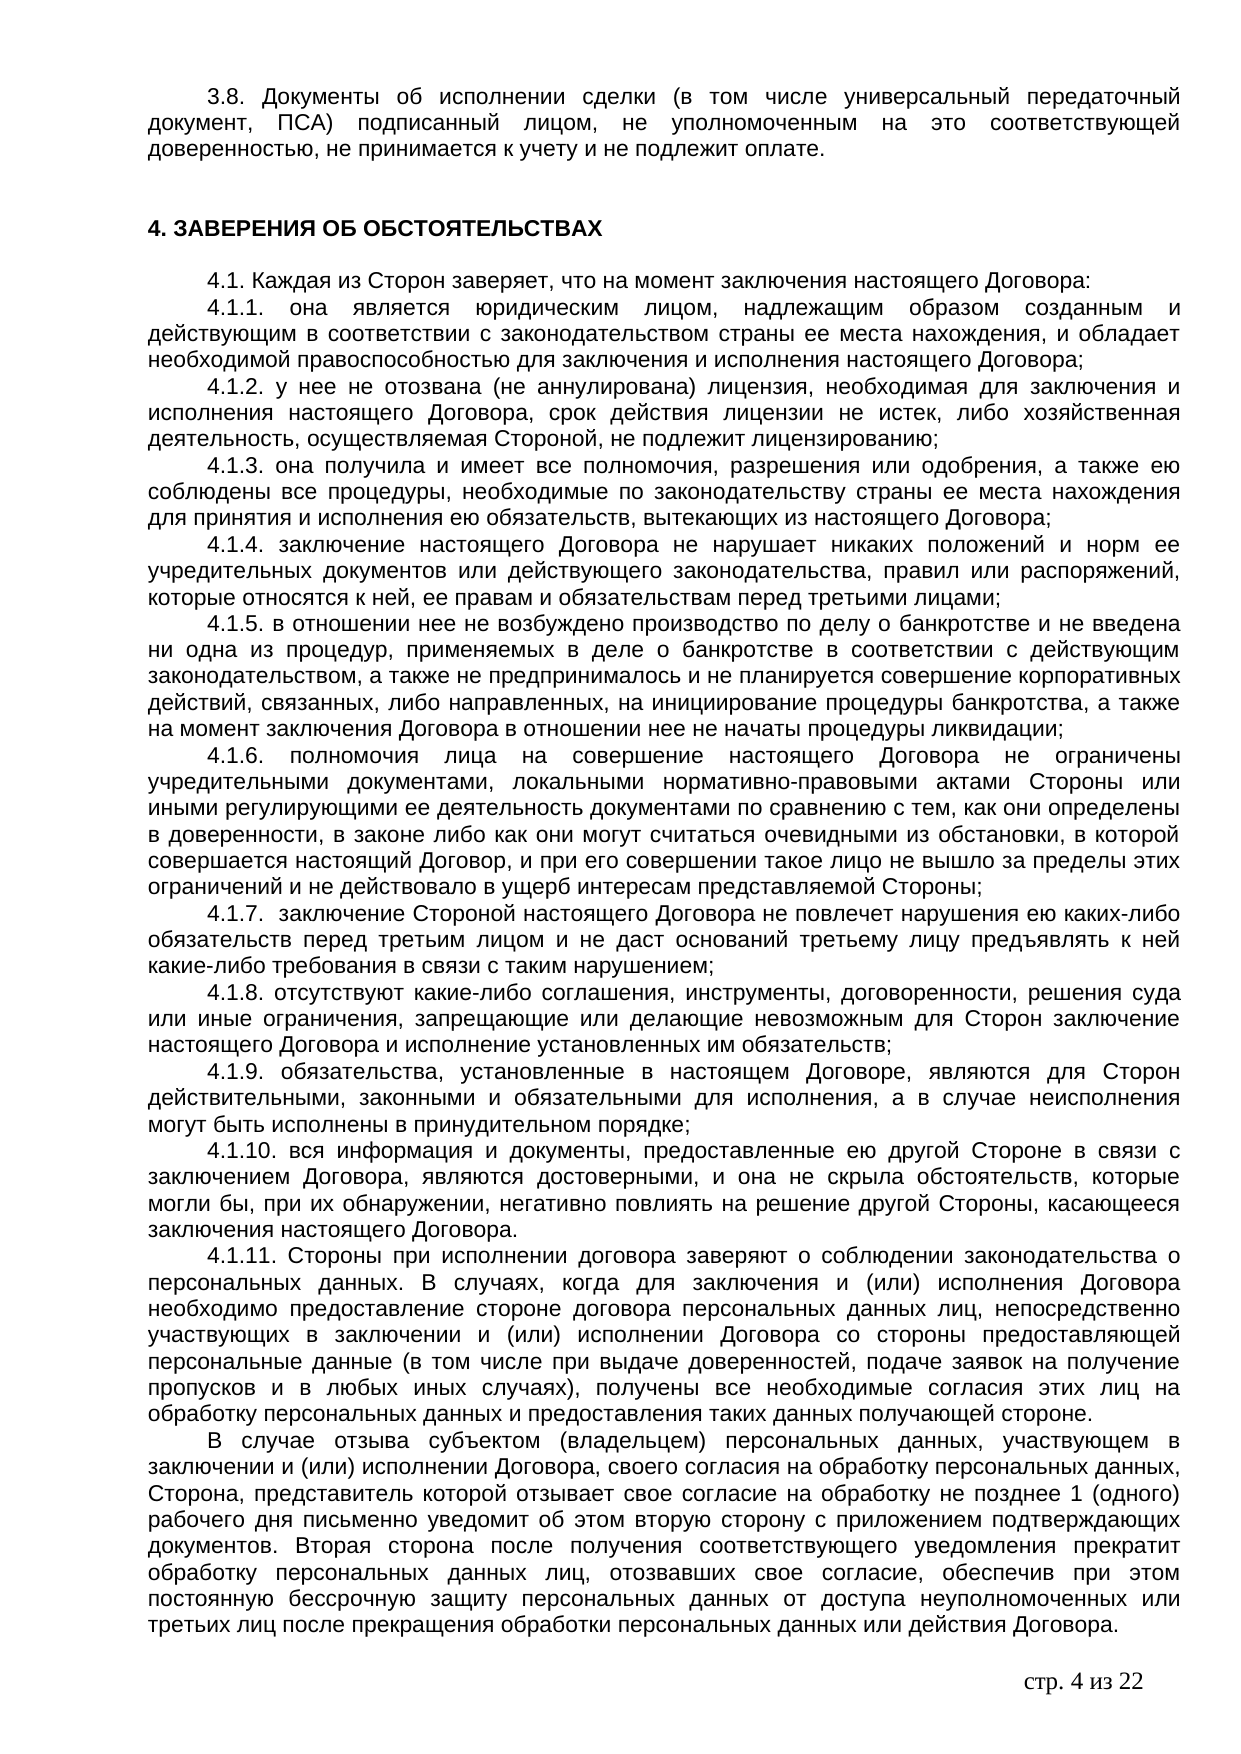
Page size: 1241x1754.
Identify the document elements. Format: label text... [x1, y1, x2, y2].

text 4.1.1. она является юридическим лицом, надлежащим образом созданным и действующим в соответствии с законодательством страны ее места нахождения, и обладает необходимой правоспособностью для заключения и исполнения настоящего Договора; [148, 293, 1181, 373]
text 4.1.6. полномочия лица на совершение настоящего Договора не ограничены учредительными документами, локальными нормативно-правовыми актами Стороны или иными регулирующими ее деятельность документами по сравнению с тем, как они определены в доверенности, в законе либо как они могут считаться очевидными из обстановки, в которой совершается настоящий Договор, и при его совершении такое лицо не вышло за пределы этих ограничений и не действовало в ущерб интересам представляемой Стороны; [148, 742, 1181, 900]
text 4.1.2. у нее не отозвана (не аннулирована) лицензия, необходимая для заключения и исполнения настоящего Договора, срок действия лицензии не истек, либо хозяйственная деятельность, осуществляемая Стороной, не подлежит лицензированию; [148, 373, 1181, 452]
text 4.1. Каждая из Сторон заверяет, что на момент заключения настоящего Договора: [148, 267, 1181, 293]
text 4.1.5. в отношении нее не возбуждено производство по делу о банкротстве и не введена ни одна из процедур, применяемых в деле о банкротстве в соответствии с действующим законодательством, а также не предпринималось и не планируется совершение корпоративных действий, связанных, либо направленных, на инициирование процедуры банкротства, а также на момент заключения Договора в отношении нее не начаты процедуры ликвидации; [148, 610, 1181, 742]
text 4.1.11. Стороны при исполнении договора заверяют о соблюдении законодательства о персональных данных. В случаях, когда для заключения и (или) исполнения Договора необходимо предоставление стороне договора персональных данных лиц, непосредственно участвующих в заключении и (или) исполнении Договора со стороны предоставляющей персональные данные (в том числе при выдаче доверенностей, подаче заявок на получение пропусков и в любых иных случаях), получены все необходимые согласия этих лиц на обработку персональных данных и предоставления таких данных получающей стороне. [148, 1242, 1181, 1427]
text 4.1.10. вся информация и документы, предоставленные ею другой Стороне в связи с заключением Договора, являются достоверными, и она не скрыла обстоятельств, которые могли бы, при их обнаружении, негативно повлиять на решение другой Стороны, касающееся заключения настоящего Договора. [148, 1137, 1181, 1242]
text 4. ЗАВЕРЕНИЯ ОБ ОБСТОЯТЕЛЬСТВАХ [148, 214, 1181, 241]
text 4.1.9. обязательства, установленные в настоящем Договоре, являются для Сторон действительными, законными и обязательными для исполнения, а в случае неисполнения могут быть исполнены в принудительном порядке; [148, 1058, 1181, 1137]
text 4.1.4. заключение настоящего Договора не нарушает никаких положений и норм ее учредительных документов или действующего законодательства, правил или распоряжений, которые относятся к ней, ее правам и обязательствам перед третьими лицами; [148, 531, 1181, 610]
text 4.1.3. она получила и имеет все полномочия, разрешения или одобрения, а также ею соблюдены все процедуры, необходимые по законодательству страны ее места нахождения для принятия и исполнения ею обязательств, вытекающих из настоящего Договора; [148, 452, 1181, 531]
list 3.8. Документы об исполнении сделки (в том числе универсальный передаточный документ, ПСА) подписанный лицом, не уполномоченным на это соответствующей доверенностью, не принимается к учету и не подлежит оплате. [148, 83, 1181, 162]
text 4.1.7. заключение Стороной настоящего Договора не повлечет нарушения ею каких-либо обязательств перед третьим лицом и не даст оснований третьему лицу предъявлять к ней какие-либо требования в связи с таким нарушением; [148, 900, 1181, 979]
text В случае отзыва субъектом (владельцем) персональных данных, участвующем в заключении и (или) исполнении Договора, своего согласия на обработку персональных данных, Сторона, представитель которой отзывает свое согласие на обработку не позднее 1 (одного) рабочего дня письменно уведомит об этом вторую сторону с приложением подтверждающих документов. Вторая сторона после получения соответствующего уведомления прекратит обработку персональных данных лиц, отозвавших свое согласие, обеспечив при этом постоянную бессрочную защиту персональных данных от доступа неуполномоченных или третьих лиц после прекращения обработки персональных данных или действия Договора. [148, 1427, 1181, 1638]
text 4.1.8. отсутствуют какие-либо соглашения, инструменты, договоренности, решения суда или иные ограничения, запрещающие или делающие невозможным для Сторон заключение настоящего Договора и исполнение установленных им обязательств; [148, 979, 1181, 1058]
